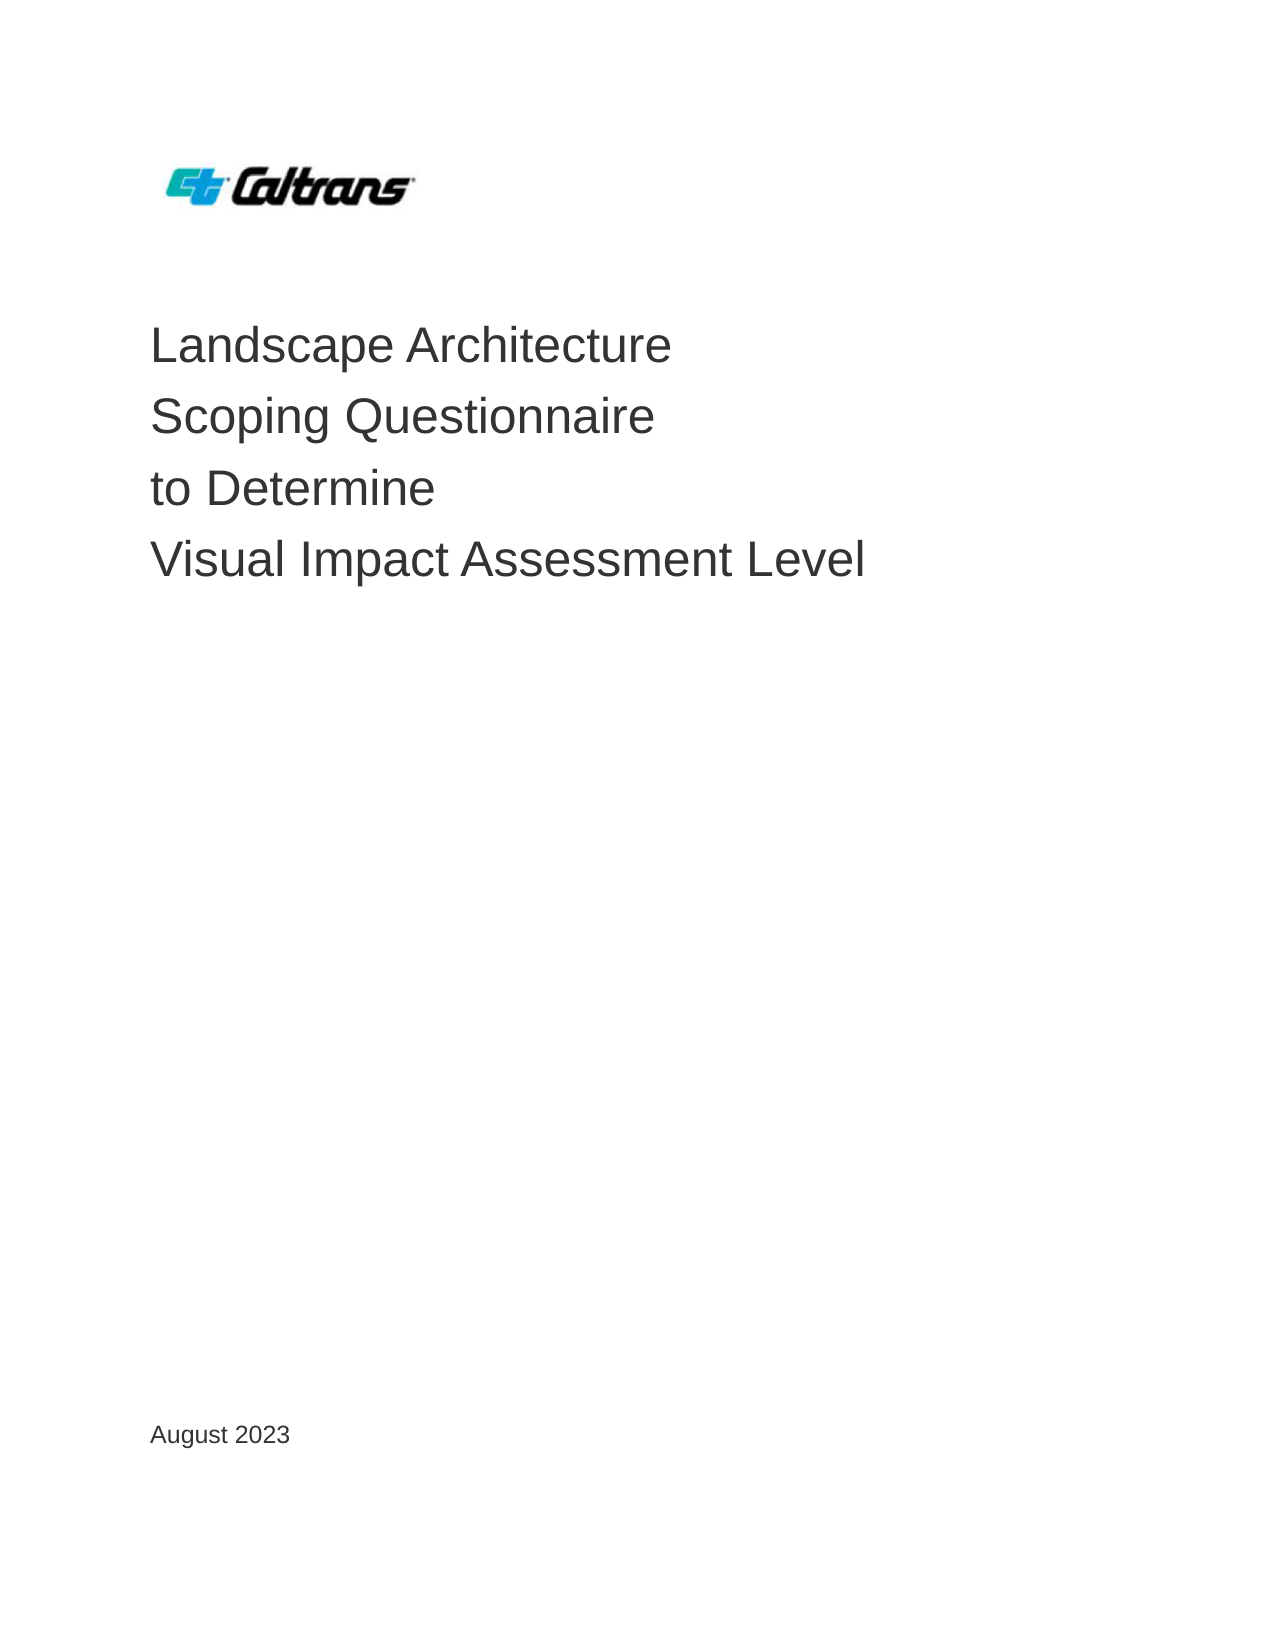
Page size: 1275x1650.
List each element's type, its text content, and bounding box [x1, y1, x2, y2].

text Scoping Questionnaire [150, 387, 1125, 444]
text August 2023 [150, 1420, 1125, 1449]
text Landscape Architecture [150, 316, 1125, 373]
picture [150, 150, 431, 224]
text to Determine [150, 458, 1125, 516]
text Visual Impact Assessment Level [150, 529, 1125, 587]
